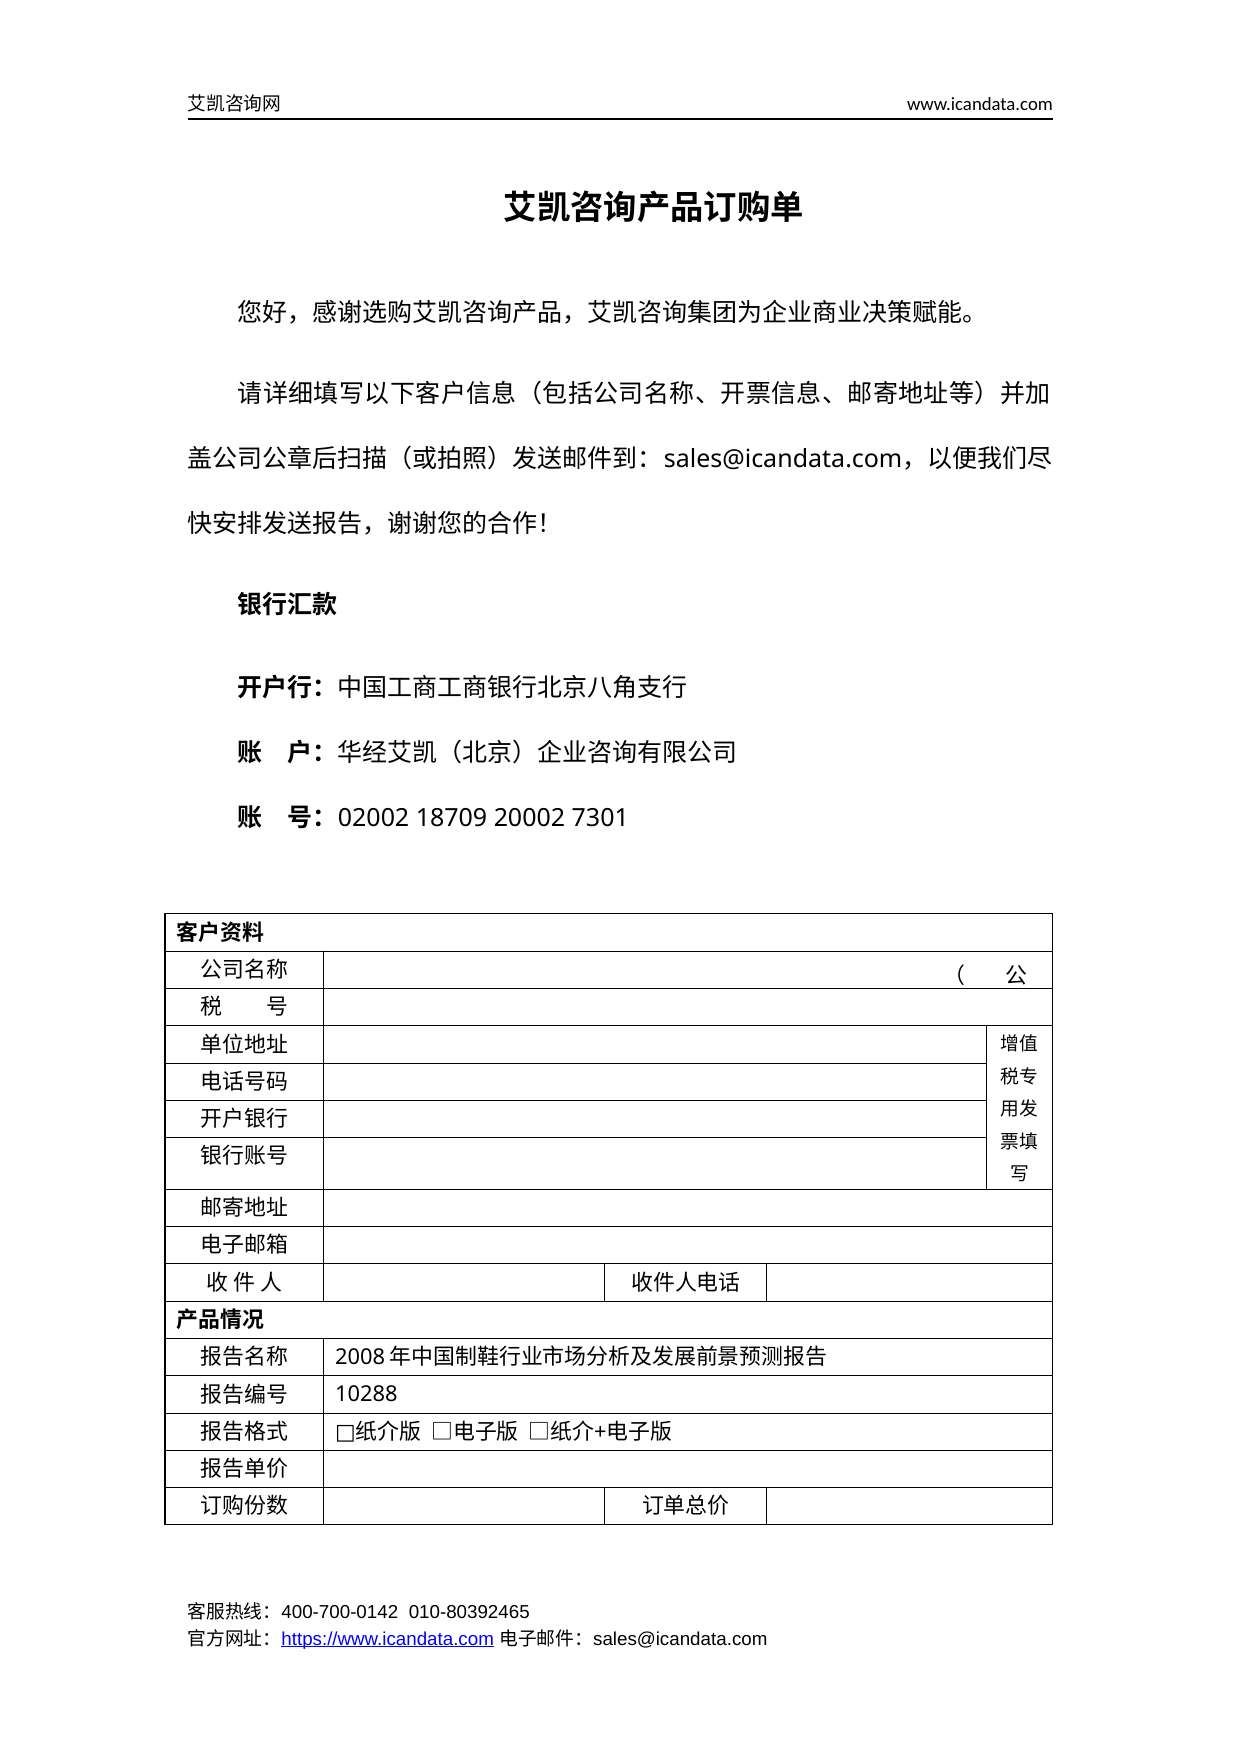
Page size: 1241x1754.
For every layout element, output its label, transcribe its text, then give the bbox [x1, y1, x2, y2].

text 账 号：02002 18709 20002 7301 [187, 783, 1053, 848]
table_cell 收件人电话 [605, 1264, 766, 1301]
text 开户行：中国工商工商银行北京八角支行 [187, 653, 1053, 718]
table_cell 电子邮箱 [166, 1227, 323, 1263]
text 艾凯咨询产品订购单 [187, 172, 1053, 237]
table_cell [324, 1101, 986, 1137]
table_cell 订单总价 [605, 1488, 766, 1524]
table_cell [324, 952, 1052, 988]
text 您好，感谢选购艾凯咨询产品，艾凯咨询集团为企业商业决策赋能。 [187, 278, 1053, 343]
table_header 客户资料 [166, 914, 1052, 951]
table_cell [767, 1488, 1052, 1524]
table_cell [324, 1138, 986, 1189]
table_cell [324, 1264, 604, 1301]
table_cell 报告单价 [166, 1451, 323, 1487]
table_cell 报告名称 [166, 1339, 323, 1375]
table_cell [767, 1264, 1052, 1301]
table_cell 公司名称 [166, 952, 323, 988]
table_cell 开户银行 [166, 1101, 323, 1137]
text 银行汇款 [187, 570, 1053, 635]
table_cell 报告编号 [166, 1376, 323, 1412]
table_cell [324, 1227, 1052, 1263]
table_cell 税 号 [166, 989, 323, 1025]
table_cell □纸介版 □电子版 □纸介+电子版 [324, 1414, 1052, 1450]
table_cell [324, 1451, 1052, 1487]
table_cell 订购份数 [166, 1488, 323, 1524]
table_cell 银行账号 [166, 1138, 323, 1189]
table_cell [324, 1488, 604, 1524]
text 账 户：华经艾凯（北京）企业咨询有限公司 [187, 718, 1053, 783]
text 请详细填写以下客户信息（包括公司名称、开票信息、邮寄地址等）并加盖公司公章后扫描（或拍照）发送邮件到：sales@icandata.com，以便我们尽快安排发送报告，谢谢您的合作！ [187, 359, 1053, 554]
table_cell 10288 [324, 1376, 1052, 1412]
table_cell [324, 1064, 986, 1100]
table_cell [324, 1190, 1052, 1226]
table_cell 收 件 人 [166, 1264, 323, 1301]
table_cell 2008年中国制鞋行业市场分析及发展前景预测报告 [324, 1339, 1052, 1375]
table_cell 增值税专用发票填写 [987, 1026, 1052, 1189]
table_cell 产品情况 [166, 1302, 1052, 1338]
table_cell [324, 1026, 986, 1062]
table_cell 单位地址 [166, 1026, 323, 1062]
table_cell 电话号码 [166, 1064, 323, 1100]
table_cell 报告格式 [166, 1414, 323, 1450]
table_cell [324, 989, 1052, 1025]
table_cell 邮寄地址 [166, 1190, 323, 1226]
